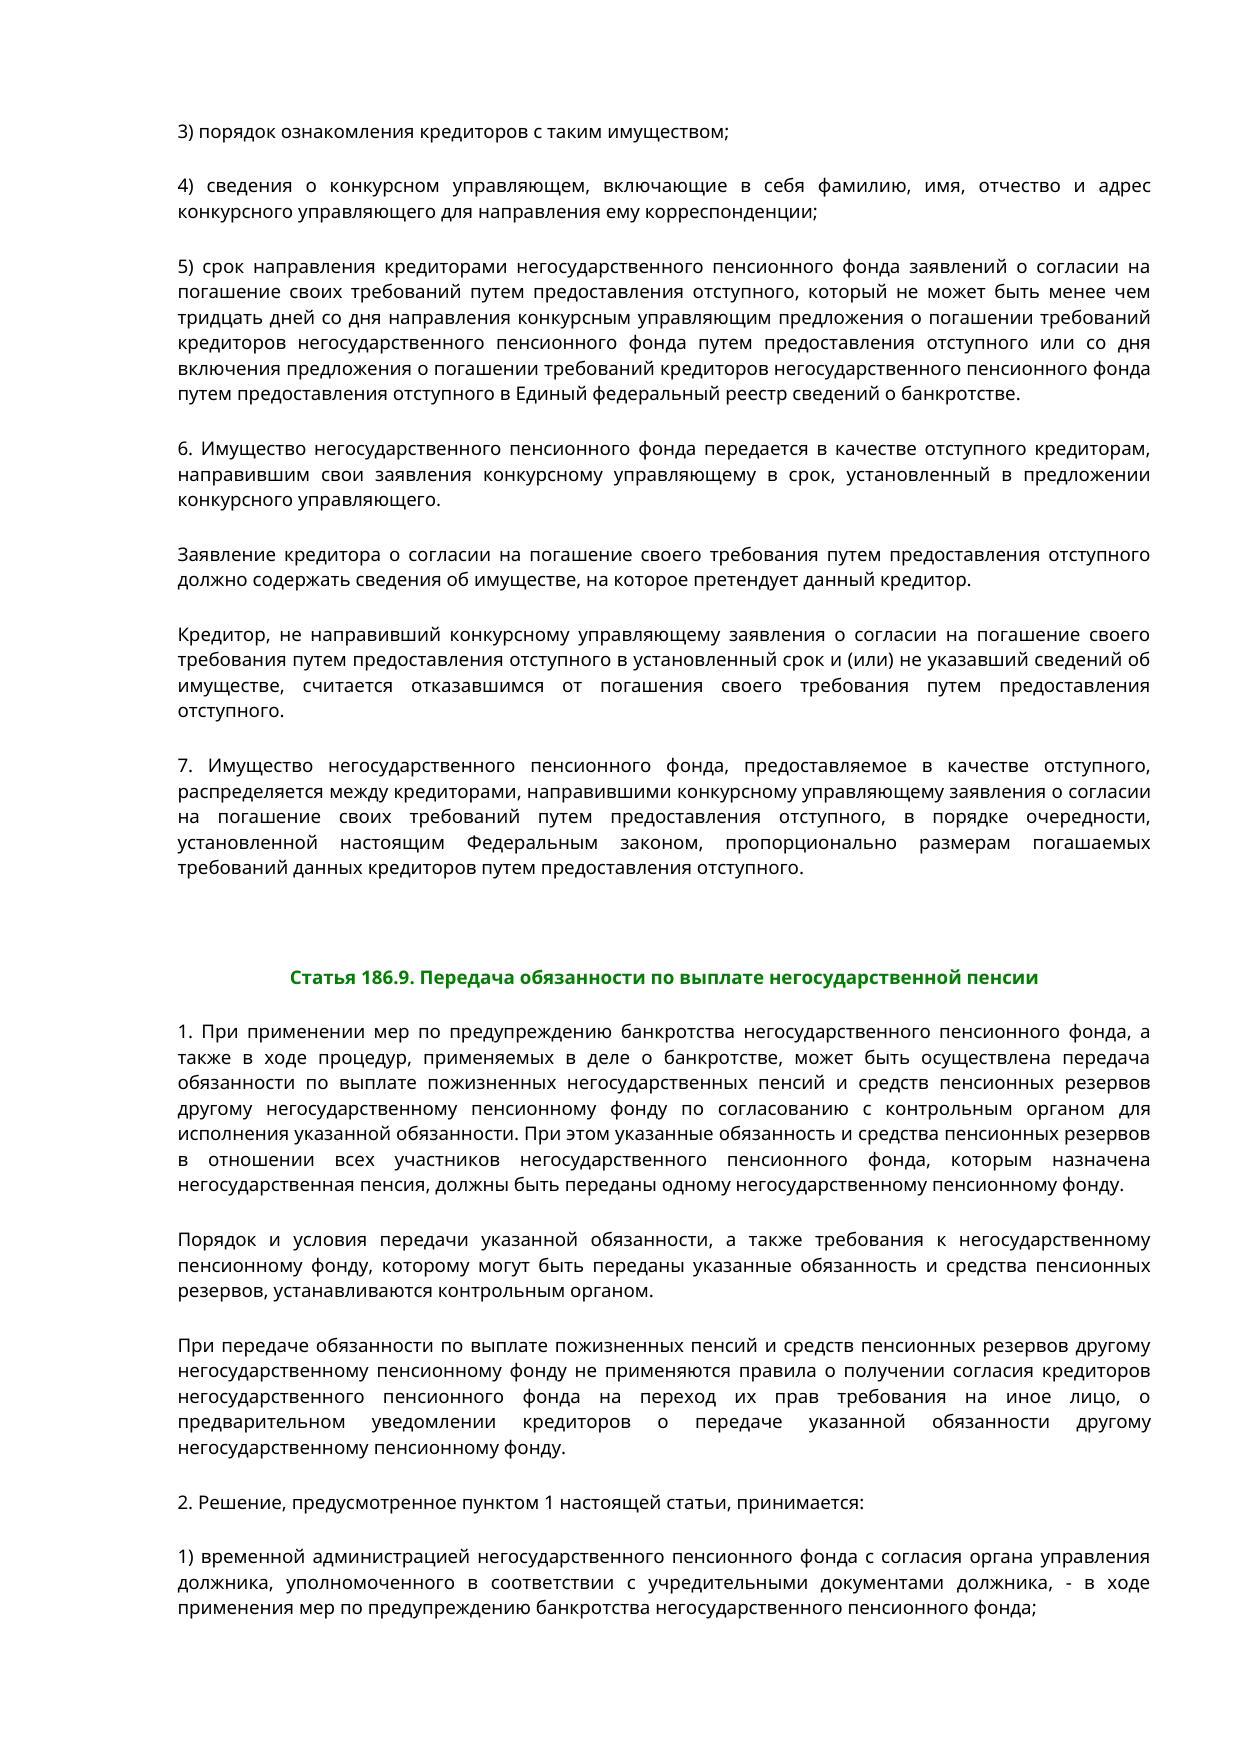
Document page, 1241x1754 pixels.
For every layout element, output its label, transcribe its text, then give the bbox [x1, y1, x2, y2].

text 1. При применении мер по предупреждению банкротства негосударственного пенсионного фонда, а также в ходе процедур, применяемых в деле о банкротстве, может быть осуществлена передача обязанности по выплате пожизненных негосударственных пенсий и средств пенсионных резервов другому негосударственному пенсионному фонду по согласованию с контрольным органом для исполнения указанной обязанности. При этом указанные обязанность и средства пенсионных резервов в отношении всех участников негосударственного пенсионного фонда, которым назначена негосударственная пенсия, должны быть переданы одному негосударственному пенсионному фонду. [177, 1019, 1152, 1197]
text 7. Имущество негосударственного пенсионного фонда, предоставляемое в качестве отступного, распределяется между кредиторами, направившими конкурсному управляющему заявления о согласии на погашение своих требований путем предоставления отступного, в порядке очередности, установленной настоящим Федеральным законом, пропорционально размерам погашаемых требований данных кредиторов путем предоставления отступного. [177, 752, 1152, 880]
text 6. Имущество негосударственного пенсионного фонда передается в качестве отступного кредиторам, направившим свои заявления конкурсному управляющему в срок, установленный в предложении конкурсного управляющего. [177, 435, 1152, 512]
text 2. Решение, предусмотренное пунктом 1 настоящей статьи, принимается: [177, 1489, 1152, 1514]
text 5) срок направления кредиторами негосударственного пенсионного фонда заявлений о согласии на погашение своих требований путем предоставления отступного, который не может быть менее чем тридцать дней со дня направления конкурсным управляющим предложения о погашении требований кредиторов негосударственного пенсионного фонда путем предоставления отступного или со дня включения предложения о погашении требований кредиторов негосударственного пенсионного фонда путем предоставления отступного в Единый федеральный реестр сведений о банкротстве. [177, 253, 1152, 406]
text Порядок и условия передачи указанной обязанности, а также требования к негосударственному пенсионному фонду, которому могут быть переданы указанные обязанность и средства пенсионных резервов, устанавливаются контрольным органом. [177, 1226, 1152, 1303]
text 4) сведения о конкурсном управляющем, включающие в себя фамилию, имя, отчество и адрес конкурсного управляющего для направления ему корреспонденции; [177, 173, 1152, 224]
text 3) порядок ознакомления кредиторов с таким имуществом; [177, 118, 1152, 144]
text Кредитор, не направивший конкурсному управляющему заявления о согласии на погашение своего требования путем предоставления отступного в установленный срок и (или) не указавший сведений об имуществе, считается отказавшимся от погашения своего требования путем предоставления отступного. [177, 621, 1152, 723]
text Заявление кредитора о согласии на погашение своего требования путем предоставления отступного должно содержать сведения об имуществе, на которое претендует данный кредитор. [177, 541, 1152, 592]
text При передаче обязанности по выплате пожизненных пенсий и средств пенсионных резервов другому негосударственному пенсионному фонду не применяются правила о получении согласия кредиторов негосударственного пенсионного фонда на переход их прав требования на иное лицо, о предварительном уведомлении кредиторов о передаче указанной обязанности другому негосударственному пенсионному фонду. [177, 1332, 1152, 1460]
text Статья 186.9. Передача обязанности по выплате негосударственной пенсии [177, 964, 1152, 989]
text 1) временной администрацией негосударственного пенсионного фонда с согласия органа управления должника, уполномоченного в соответствии с учредительными документами должника, - в ходе применения мер по предупреждению банкротства негосударственного пенсионного фонда; [177, 1544, 1152, 1620]
